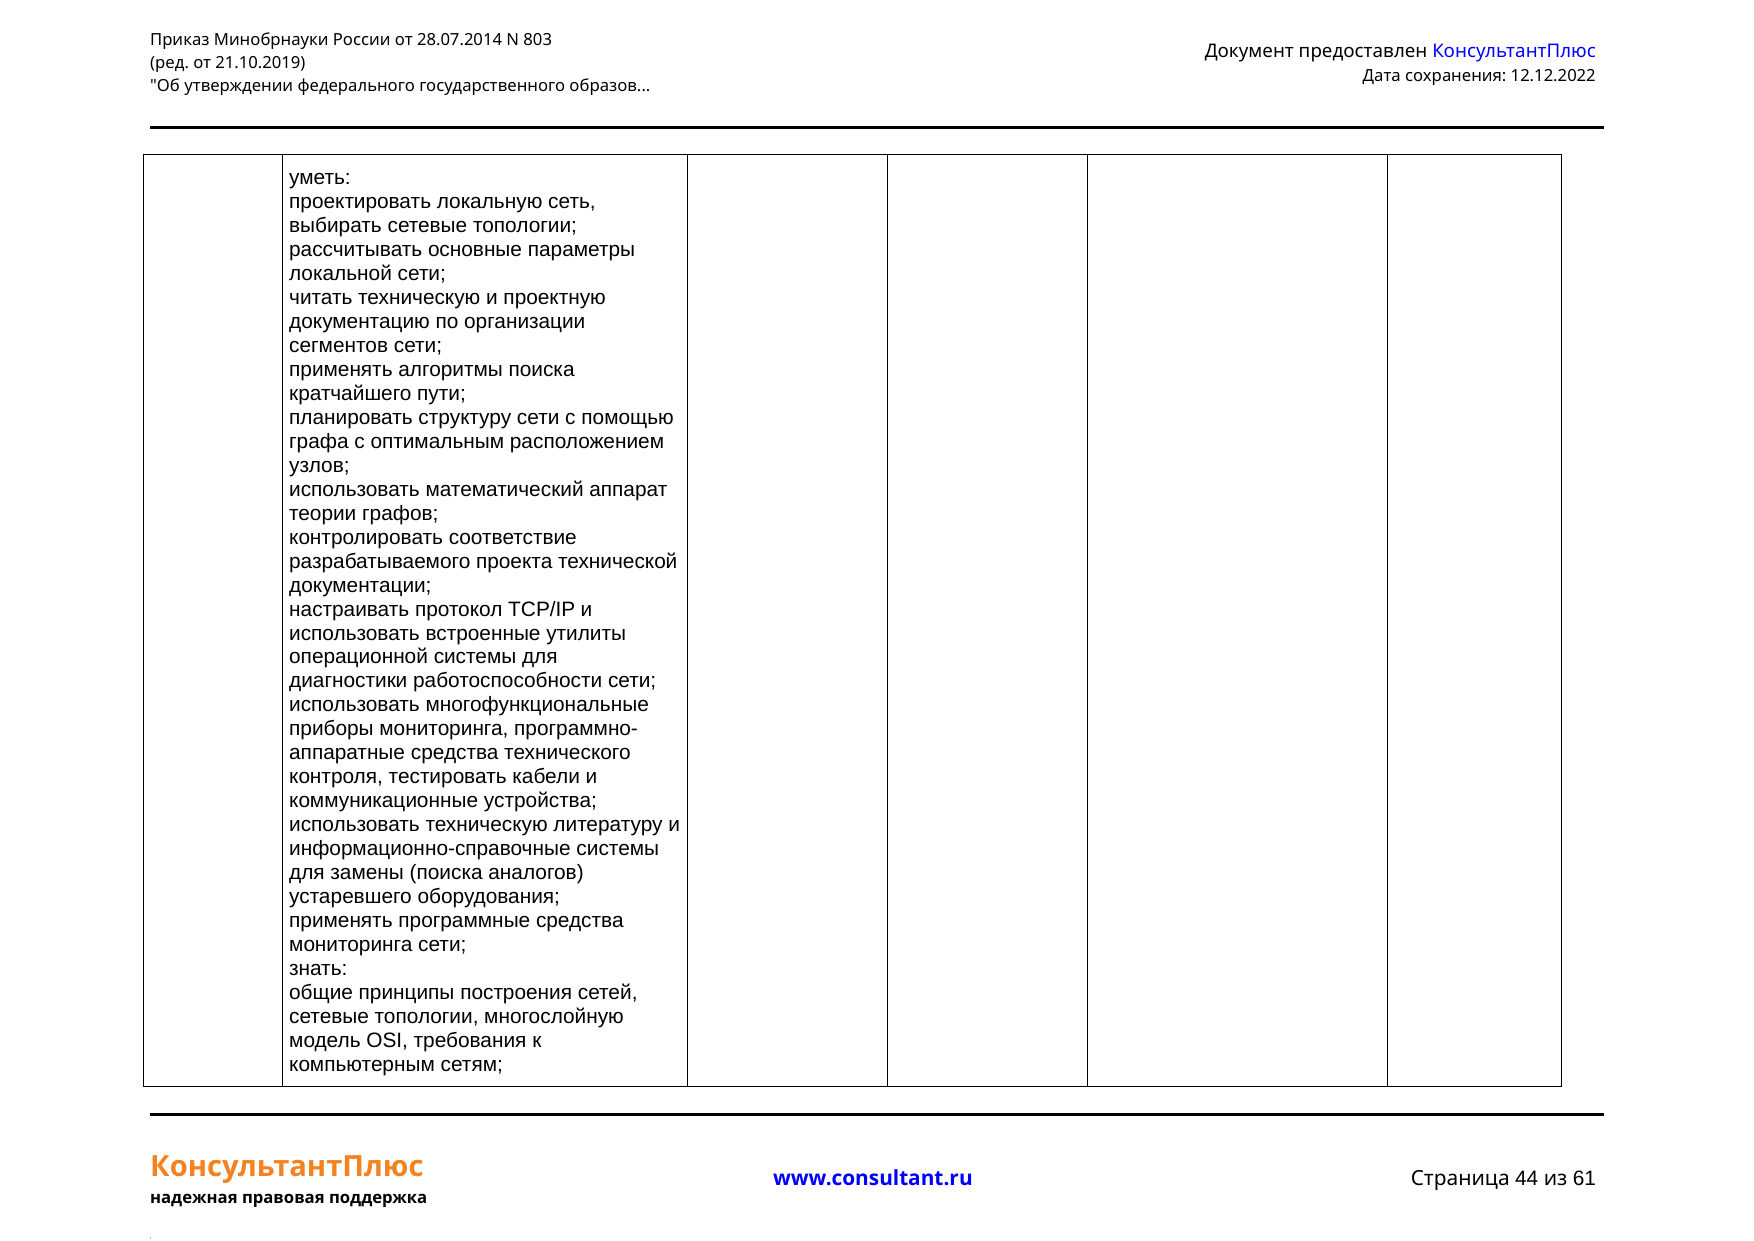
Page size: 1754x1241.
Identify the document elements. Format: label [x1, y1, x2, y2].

table_cell [1088, 155, 1387, 1086]
